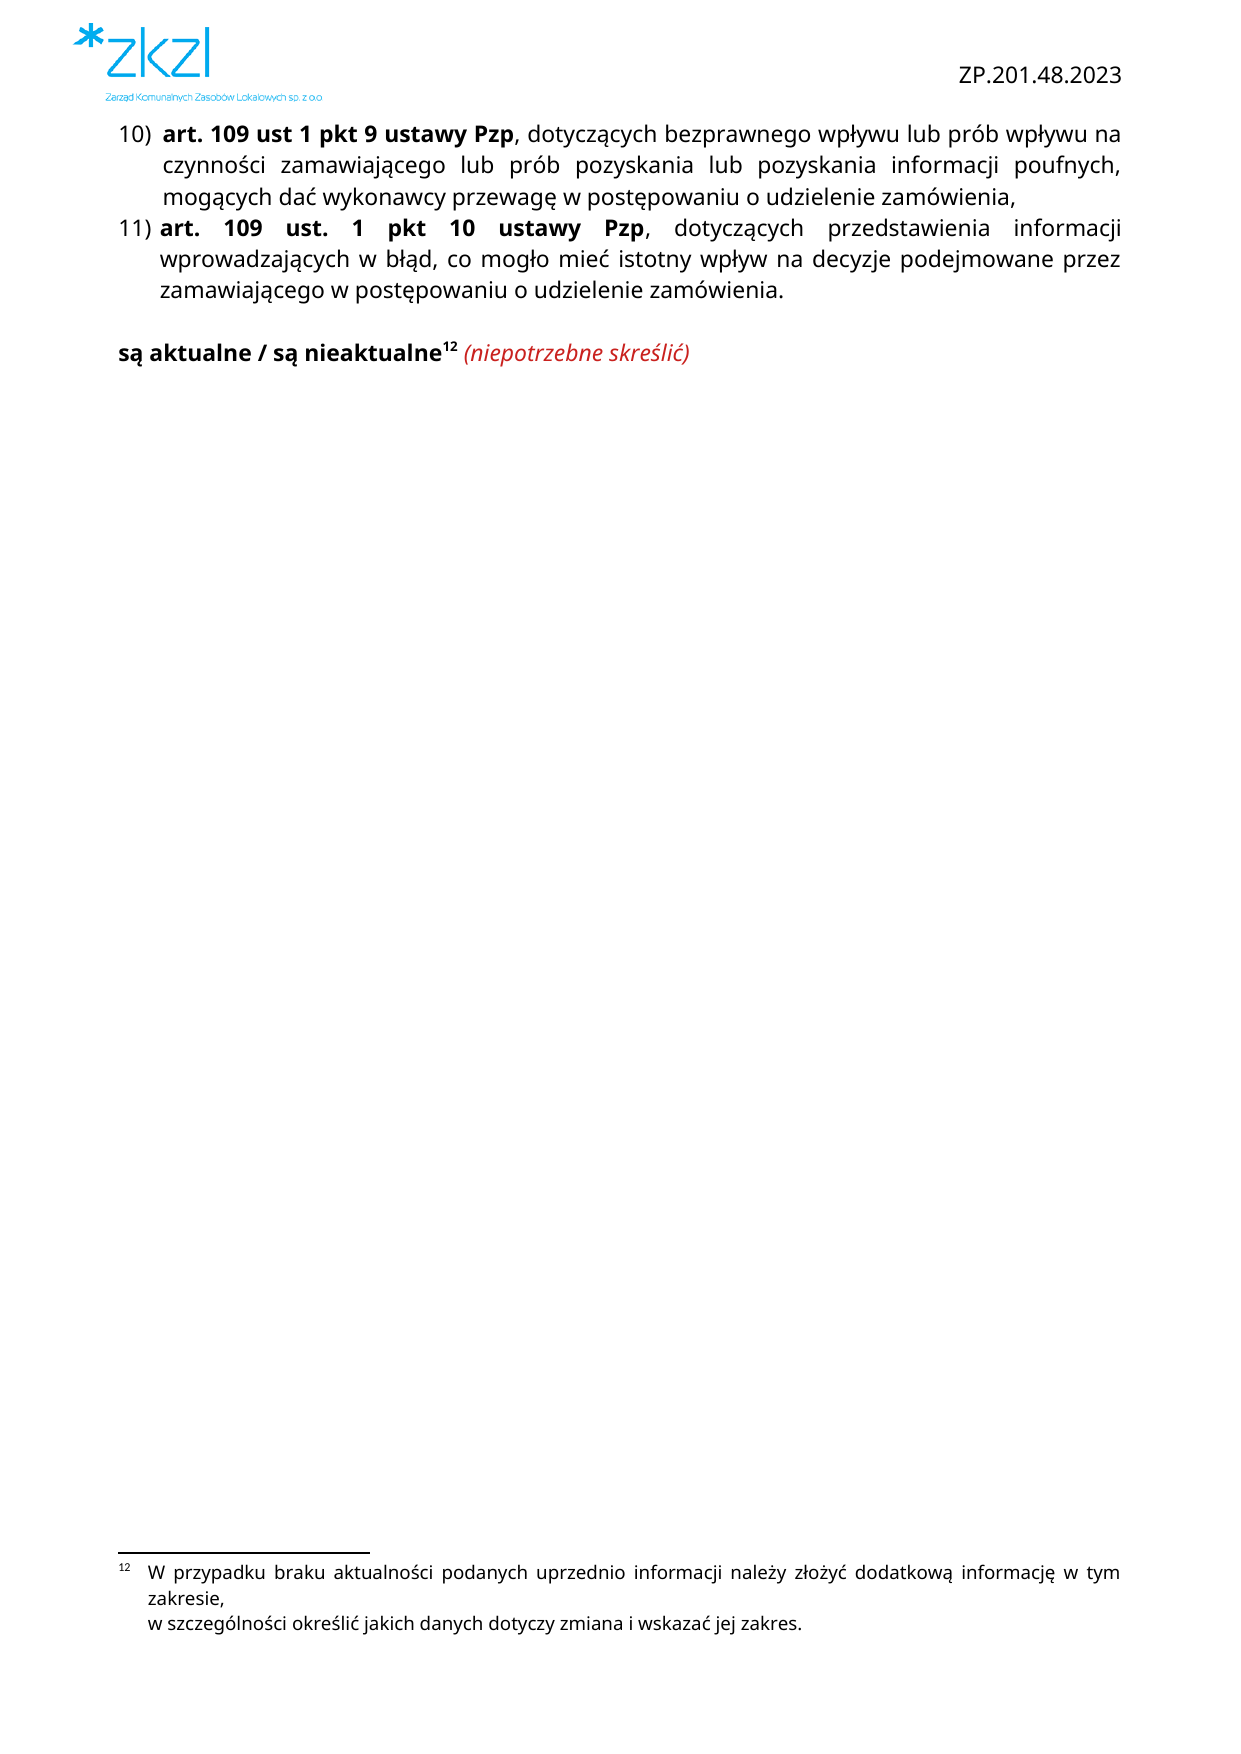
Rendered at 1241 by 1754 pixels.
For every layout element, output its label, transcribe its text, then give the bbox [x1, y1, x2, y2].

list art. 109 ust. 1 pkt 10 ustawy Pzp, dotyczących przedstawienia informacji wprowadzających w błąd, co mogło mieć istotny wpływ na decyzje podejmowane przez zamawiającego w postępowaniu o udzielenie zamówienia. [118, 212, 1122, 306]
picture [72, 23, 323, 102]
text są aktualne / są nieaktualne (niepotrzebne skreślić) [118, 337, 1122, 368]
list art. 109 ust 1 pkt 9 ustawy Pzp, dotyczących bezprawnego wpływu lub prób wpływu na czynności zamawiającego lub prób pozyskania lub pozyskania informacji poufnych, mogących dać wykonawcy przewagę w postępowaniu o udzielenie zamówienia, [118, 118, 1122, 212]
